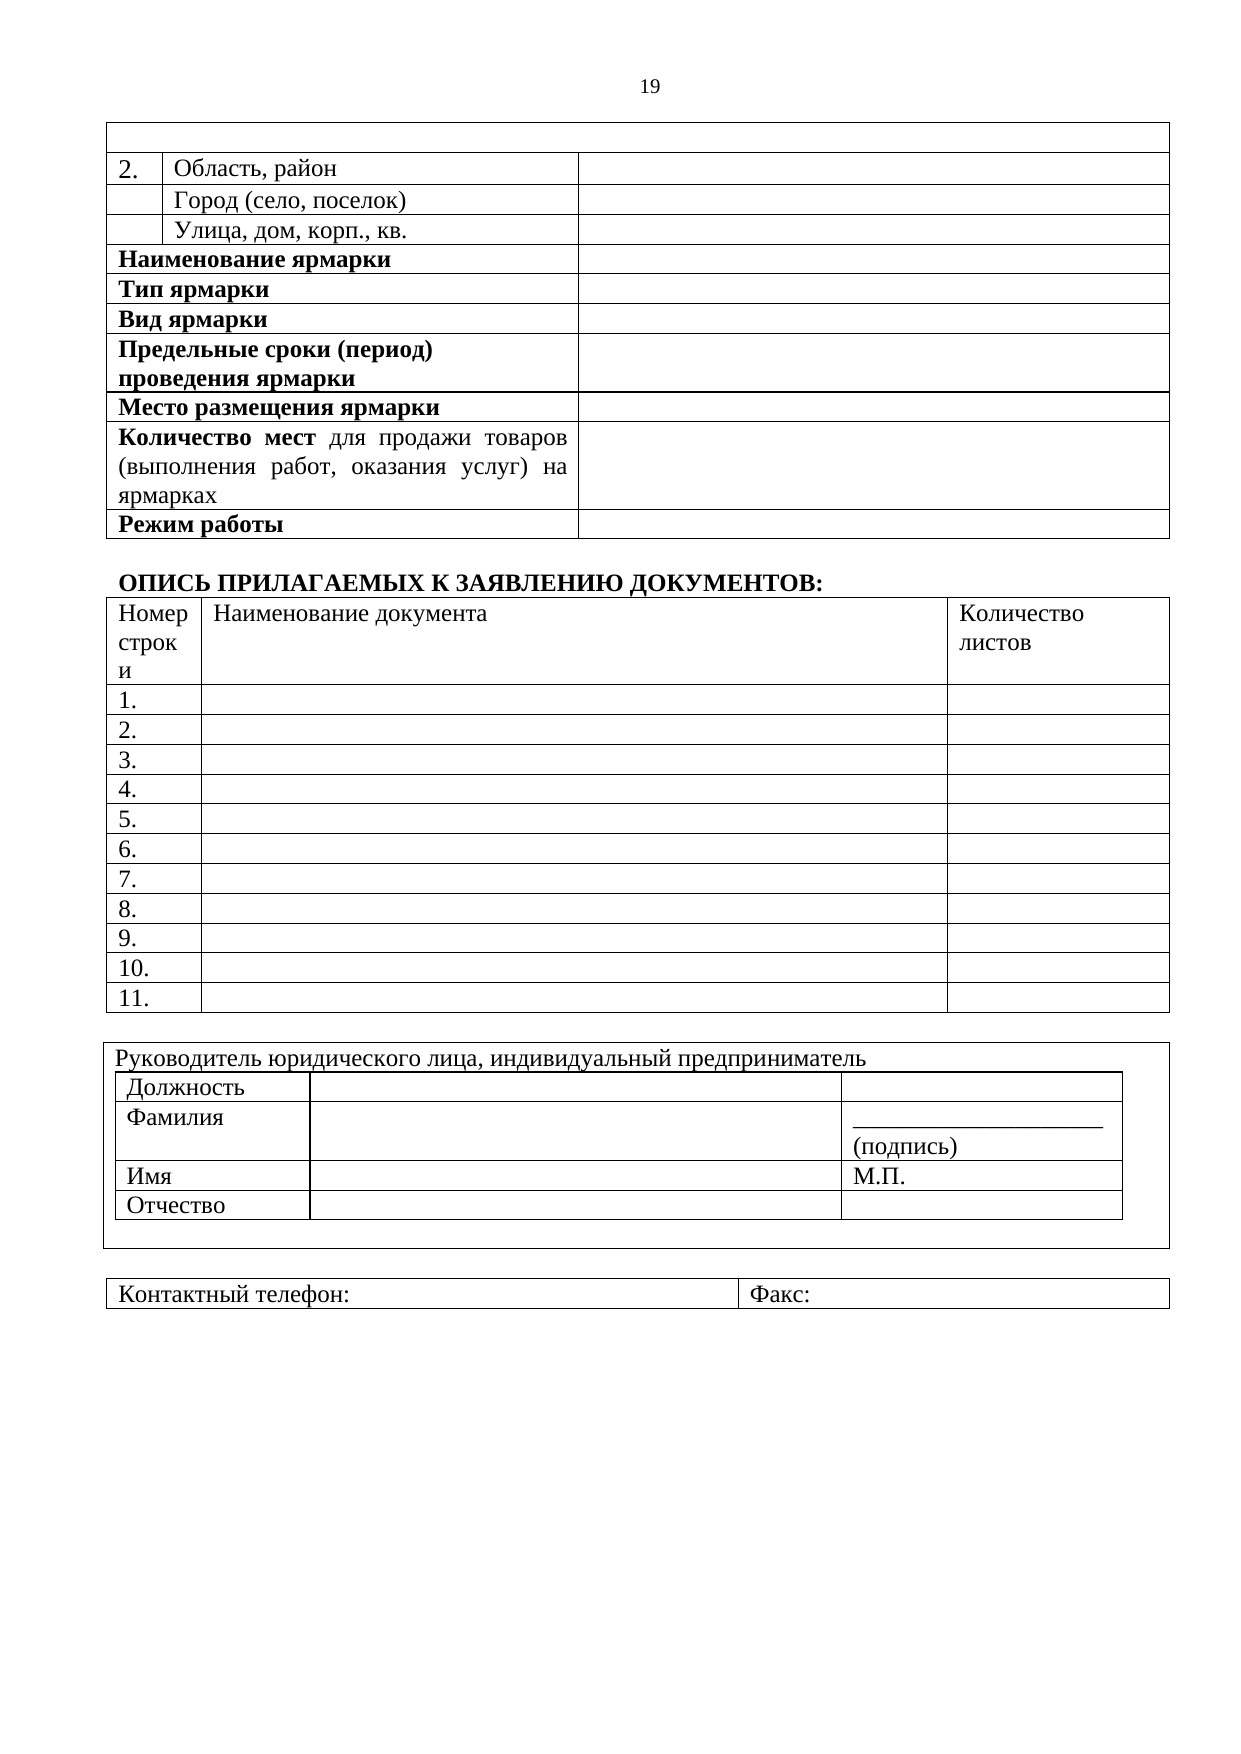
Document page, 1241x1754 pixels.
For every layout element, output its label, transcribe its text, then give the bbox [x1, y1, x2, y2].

table_header Факс: [739, 1279, 1169, 1308]
table_cell [579, 422, 1169, 508]
table_cell [948, 834, 1169, 863]
table_cell [948, 804, 1169, 833]
table_cell [107, 894, 201, 922]
table_header Наименование документа [202, 598, 947, 684]
table_header Количество листов [948, 598, 1169, 684]
table_cell Область, район [163, 153, 578, 184]
table_cell [107, 834, 201, 863]
table_cell [107, 715, 201, 744]
table_cell [107, 685, 201, 714]
table_cell [948, 864, 1169, 893]
table_cell [579, 245, 1169, 273]
table_cell [107, 215, 162, 243]
table_cell [202, 834, 947, 863]
table_cell Улица, дом, корп., кв. [163, 215, 578, 243]
table_cell [579, 393, 1169, 421]
table_cell [579, 215, 1169, 243]
table_cell [948, 715, 1169, 744]
table_cell [948, 775, 1169, 803]
table_cell [202, 953, 947, 982]
table_cell [107, 123, 1169, 152]
table_cell [579, 185, 1169, 214]
table_cell [107, 864, 201, 893]
table_cell [948, 745, 1169, 773]
table_cell Предельные сроки (период) проведения ярмарки [107, 334, 578, 391]
table_cell [202, 804, 947, 833]
table_cell [202, 685, 947, 714]
table_header Руководитель юридического лица, индивидуальный предприниматель [104, 1043, 1169, 1248]
table_cell [107, 185, 162, 214]
table_cell Город (село, поселок) [163, 185, 578, 214]
text ОПИСЬ ПРИЛАГАЕМЫХ К ЗАЯВЛЕНИЮ ДОКУМЕНТОВ: [118, 568, 1200, 597]
table_cell [202, 894, 947, 922]
table_cell [202, 924, 947, 952]
table_cell [107, 804, 201, 833]
table_cell [948, 894, 1169, 922]
table_cell [579, 510, 1169, 538]
table_cell [107, 983, 201, 1012]
table_cell [107, 153, 162, 184]
table_cell Тип ярмарки [107, 274, 578, 303]
table_cell [202, 864, 947, 893]
table_cell [948, 685, 1169, 714]
table_cell [579, 274, 1169, 303]
table_cell Режим работы [107, 510, 578, 538]
table_header Контактный телефон: [107, 1279, 738, 1308]
table_cell Количество мест для продажи товаров (выполнения работ, оказания услуг) на ярмарках [107, 422, 578, 508]
table_cell [948, 983, 1169, 1012]
table_cell Наименование ярмарки [107, 245, 578, 273]
table_cell [107, 924, 201, 952]
table_cell Место размещения ярмарки [107, 393, 578, 421]
table_cell Вид ярмарки [107, 304, 578, 333]
table_cell [579, 153, 1169, 184]
table_cell [107, 745, 201, 773]
table_header Номер строки [107, 598, 201, 684]
table_cell [202, 715, 947, 744]
table_cell [107, 953, 201, 982]
table_cell [948, 953, 1169, 982]
table_cell [202, 745, 947, 773]
table_cell [948, 924, 1169, 952]
table_cell [579, 334, 1169, 391]
table_cell [202, 983, 947, 1012]
table_cell [202, 775, 947, 803]
table_cell [107, 775, 201, 803]
table_cell [579, 304, 1169, 333]
